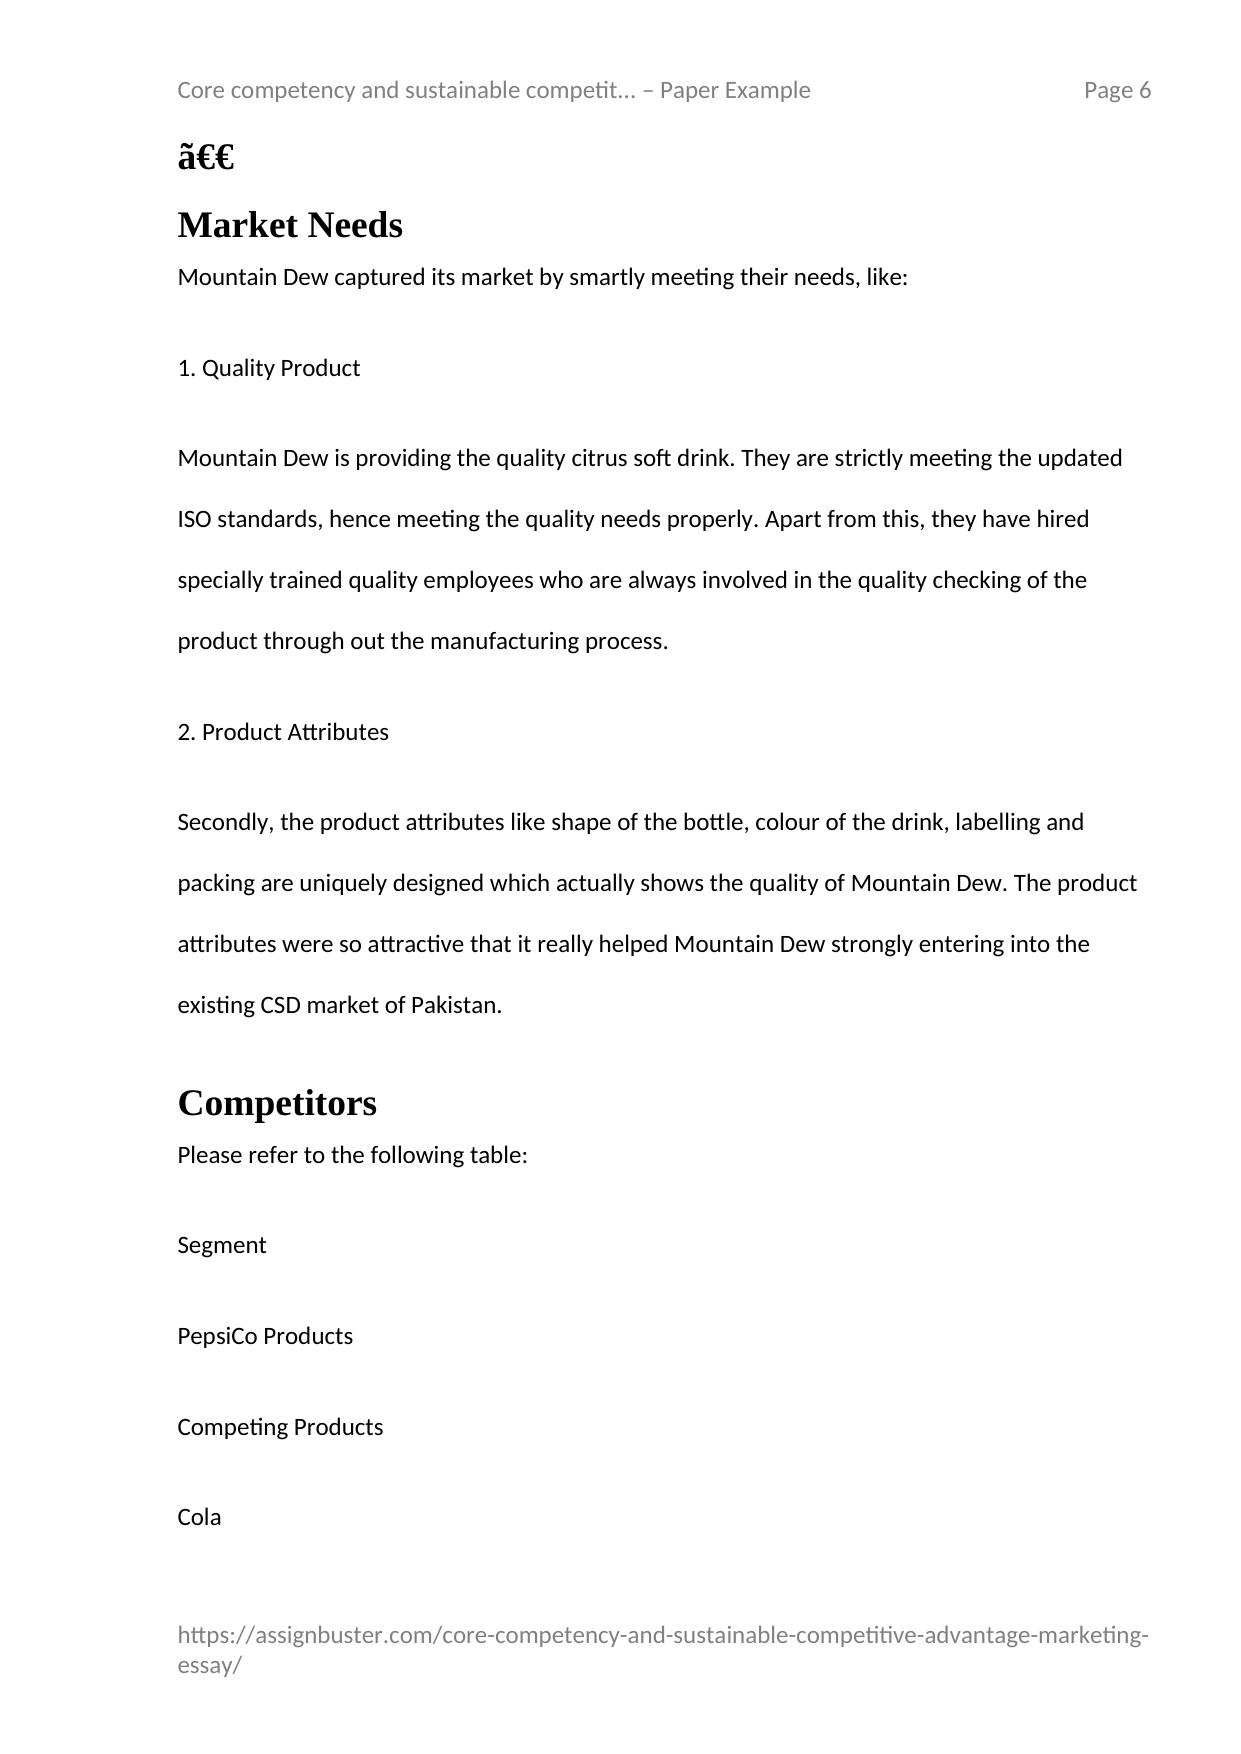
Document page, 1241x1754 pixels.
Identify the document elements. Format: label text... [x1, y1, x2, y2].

text Competing Products [177, 1411, 1152, 1441]
text Please refer to the following table: [177, 1139, 1152, 1170]
subtitle Market Needs [177, 202, 1152, 245]
text 1. Quality Product [177, 352, 1152, 382]
text PepsiCo Products [177, 1320, 1152, 1351]
text Cola [177, 1501, 1152, 1532]
text Mountain Dew is providing the quality citrus soft drink. They are strictly meeting the updated ISO standards, hence meeting the quality needs properly. Apart from this, they have hired specially trained quality employees who are always involved in the quality checking of the product through out the manufacturing process. [177, 442, 1152, 656]
subtitle ã€€ [177, 135, 1152, 178]
text Segment [177, 1230, 1152, 1260]
text Mountain Dew captured its market by smartly meeting their needs, like: [177, 261, 1152, 292]
text Secondly, the product attributes like shape of the bottle, colour of the drink, labelling and packing are uniquely designed which actually shows the quality of Mountain Dew. The product attributes were so attractive that it really helped Mountain Dew strongly entering into the existing CSD market of Pakistan. [177, 806, 1152, 1020]
text 2. Product Attributes [177, 716, 1152, 746]
subtitle Competitors [177, 1080, 1152, 1123]
